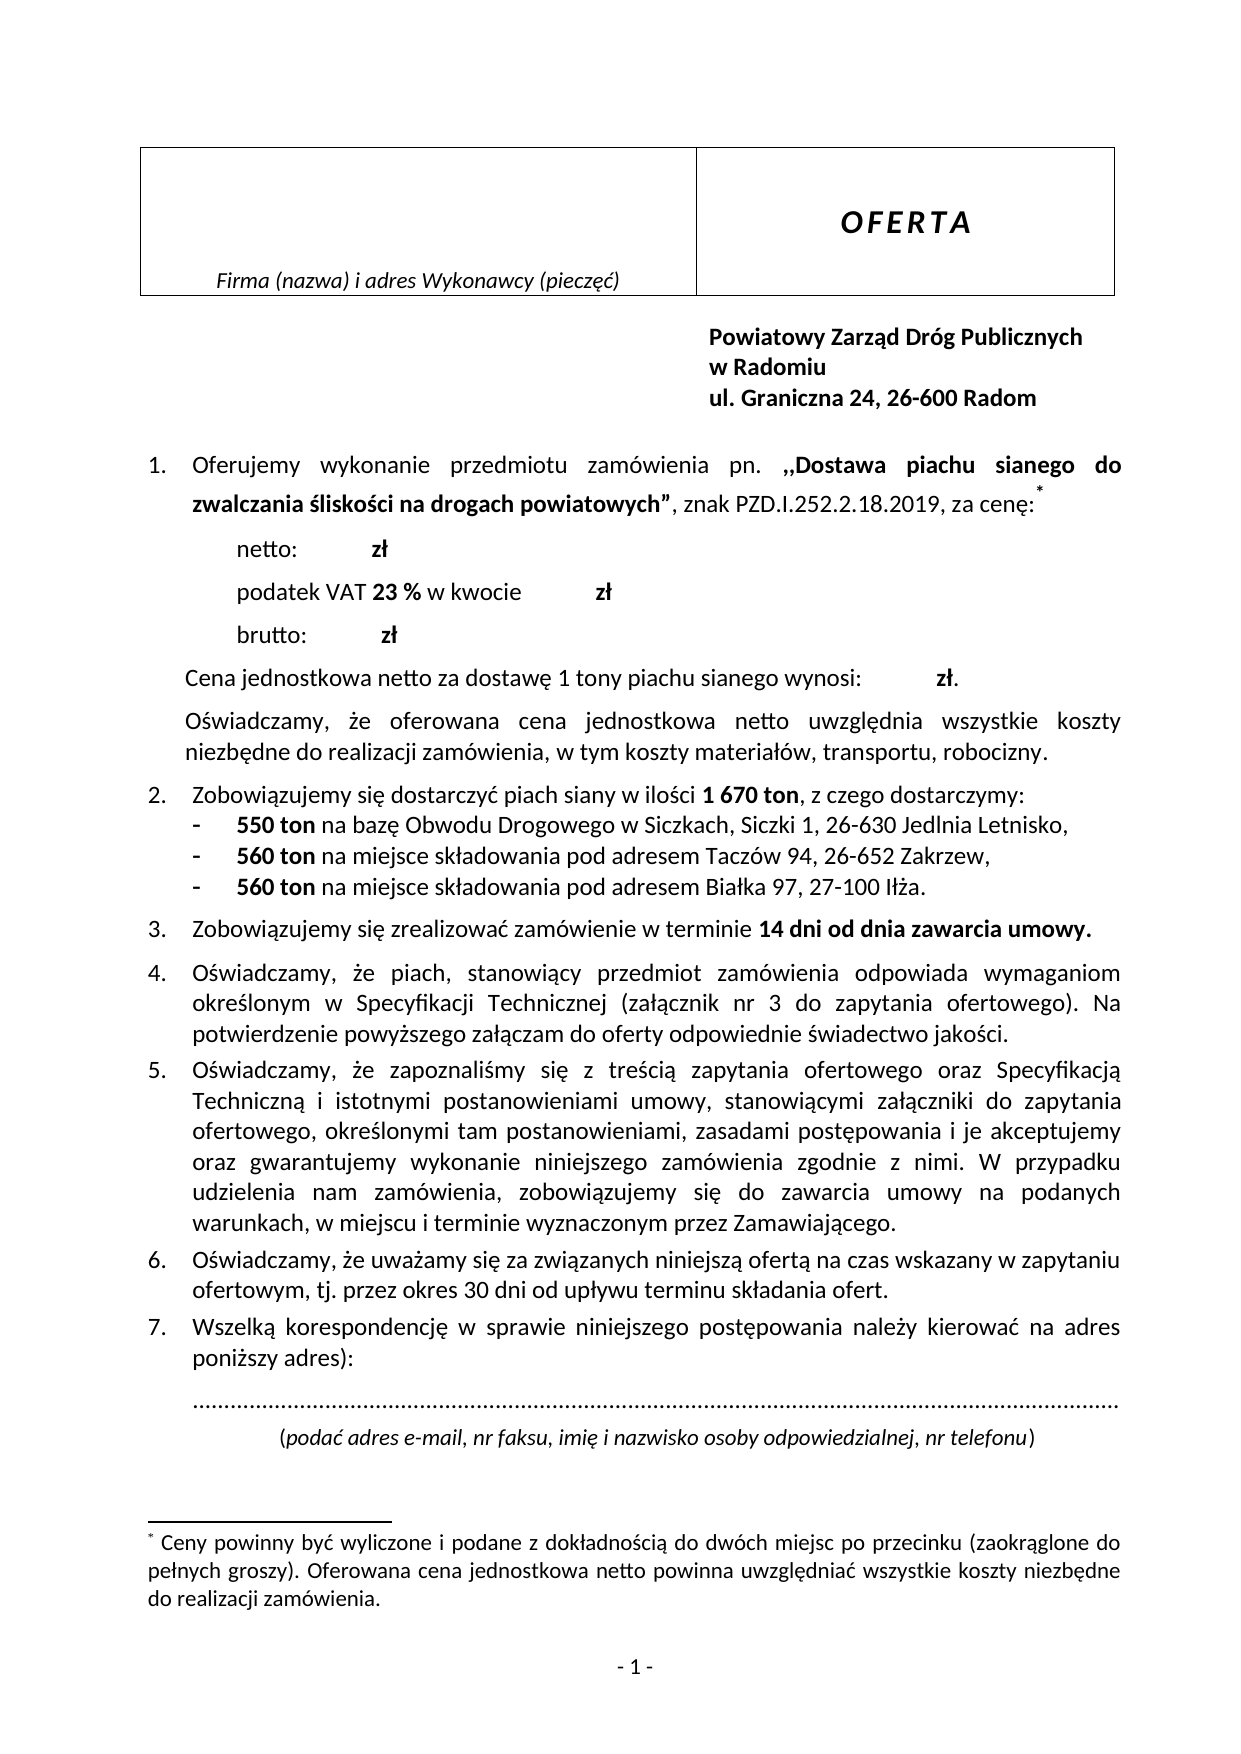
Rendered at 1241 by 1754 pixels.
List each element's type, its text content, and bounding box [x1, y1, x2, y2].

list 550 ton na bazę Obwodu Drogowego w Siczkach, Siczki 1, 26-630 Jedlnia Letnisko, [192, 809, 1122, 840]
list Oświadczamy, że uważamy się za związanych niniejszą ofertą na czas wskazany w zapytaniu ofertowym, tj. przez okres 30 dni od upływu terminu składania ofert. [148, 1244, 1122, 1305]
text podatek VAT 23 % w kwocie zł [236, 576, 1122, 607]
list Zobowiązujemy się dostarczyć piach siany w ilości 1 670 ton, z czego dostarczymy: [148, 779, 1122, 809]
text Powiatowy Zarząd Dróg Publicznych w Radomiu [709, 321, 1122, 382]
text ul. Graniczna 24, 26-600 Radom [709, 382, 1122, 412]
text brutto: zł [236, 619, 1122, 650]
list Oświadczamy, że piach, stanowiący przedmiot zamówienia odpowiada wymaganiom określonym w Specyfikacji Technicznej (załącznik nr 3 do zapytania ofertowego). Na potwierdzenie powyższego załączam do oferty odpowiednie świadectwo jakości. [148, 957, 1122, 1048]
table_header OFERTA [697, 148, 1114, 294]
table_header Firma (nazwa) i adres Wykonawcy (pieczęć) [141, 148, 696, 294]
list Zobowiązujemy się zrealizować zamówienie w terminie 14 dni od dnia zawarcia umowy. [148, 914, 1122, 944]
text ................................................................................................................................................... [192, 1385, 1122, 1415]
list Wszelką korespondencję w sprawie niniejszego postępowania należy kierować na adres poniższy adres): [148, 1311, 1122, 1372]
list Oświadczamy, że zapoznaliśmy się z treścią zapytania ofertowego oraz Specyfikacją Techniczną i istotnymi postanowieniami umowy, stanowiącymi załączniki do zapytania ofertowego, określonymi tam postanowieniami, zasadami postępowania i je akceptujemy oraz gwarantujemy wykonanie niniejszego zamówienia zgodnie z nimi. W przypadku udzielenia nam zamówienia, zobowiązujemy się do zawarcia umowy na podanych warunkach, w miejscu i terminie wyznaczonym przez Zamawiającego. [148, 1054, 1122, 1238]
list 560 ton na miejsce składowania pod adresem Taczów 94, 26-652 Zakrzew, [192, 840, 1122, 871]
text (podać adres e-mail, nr faksu, imię i nazwisko osoby odpowiedzialnej, nr telefonu) [192, 1423, 1122, 1451]
text netto: zł [236, 533, 1122, 564]
list 560 ton na miejsce składowania pod adresem Białka 97, 27-100 Iłża. [192, 871, 1122, 901]
list Oferujemy wykonanie przedmiotu zamówienia pn. ,,Dostawa piachu sianego do zwalczania śliskości na drogach powiatowych”, znak PZD.I.252.2.18.2019, za cenę:* [148, 450, 1122, 521]
text Oświadczamy, że oferowana cena jednostkowa netto uwzględnia wszystkie koszty niezbędne do realizacji zamówienia, w tym koszty materiałów, transportu, robocizny. [185, 706, 1122, 767]
text Cena jednostkowa netto za dostawę 1 tony piachu sianego wynosi: zł. [185, 662, 1122, 693]
